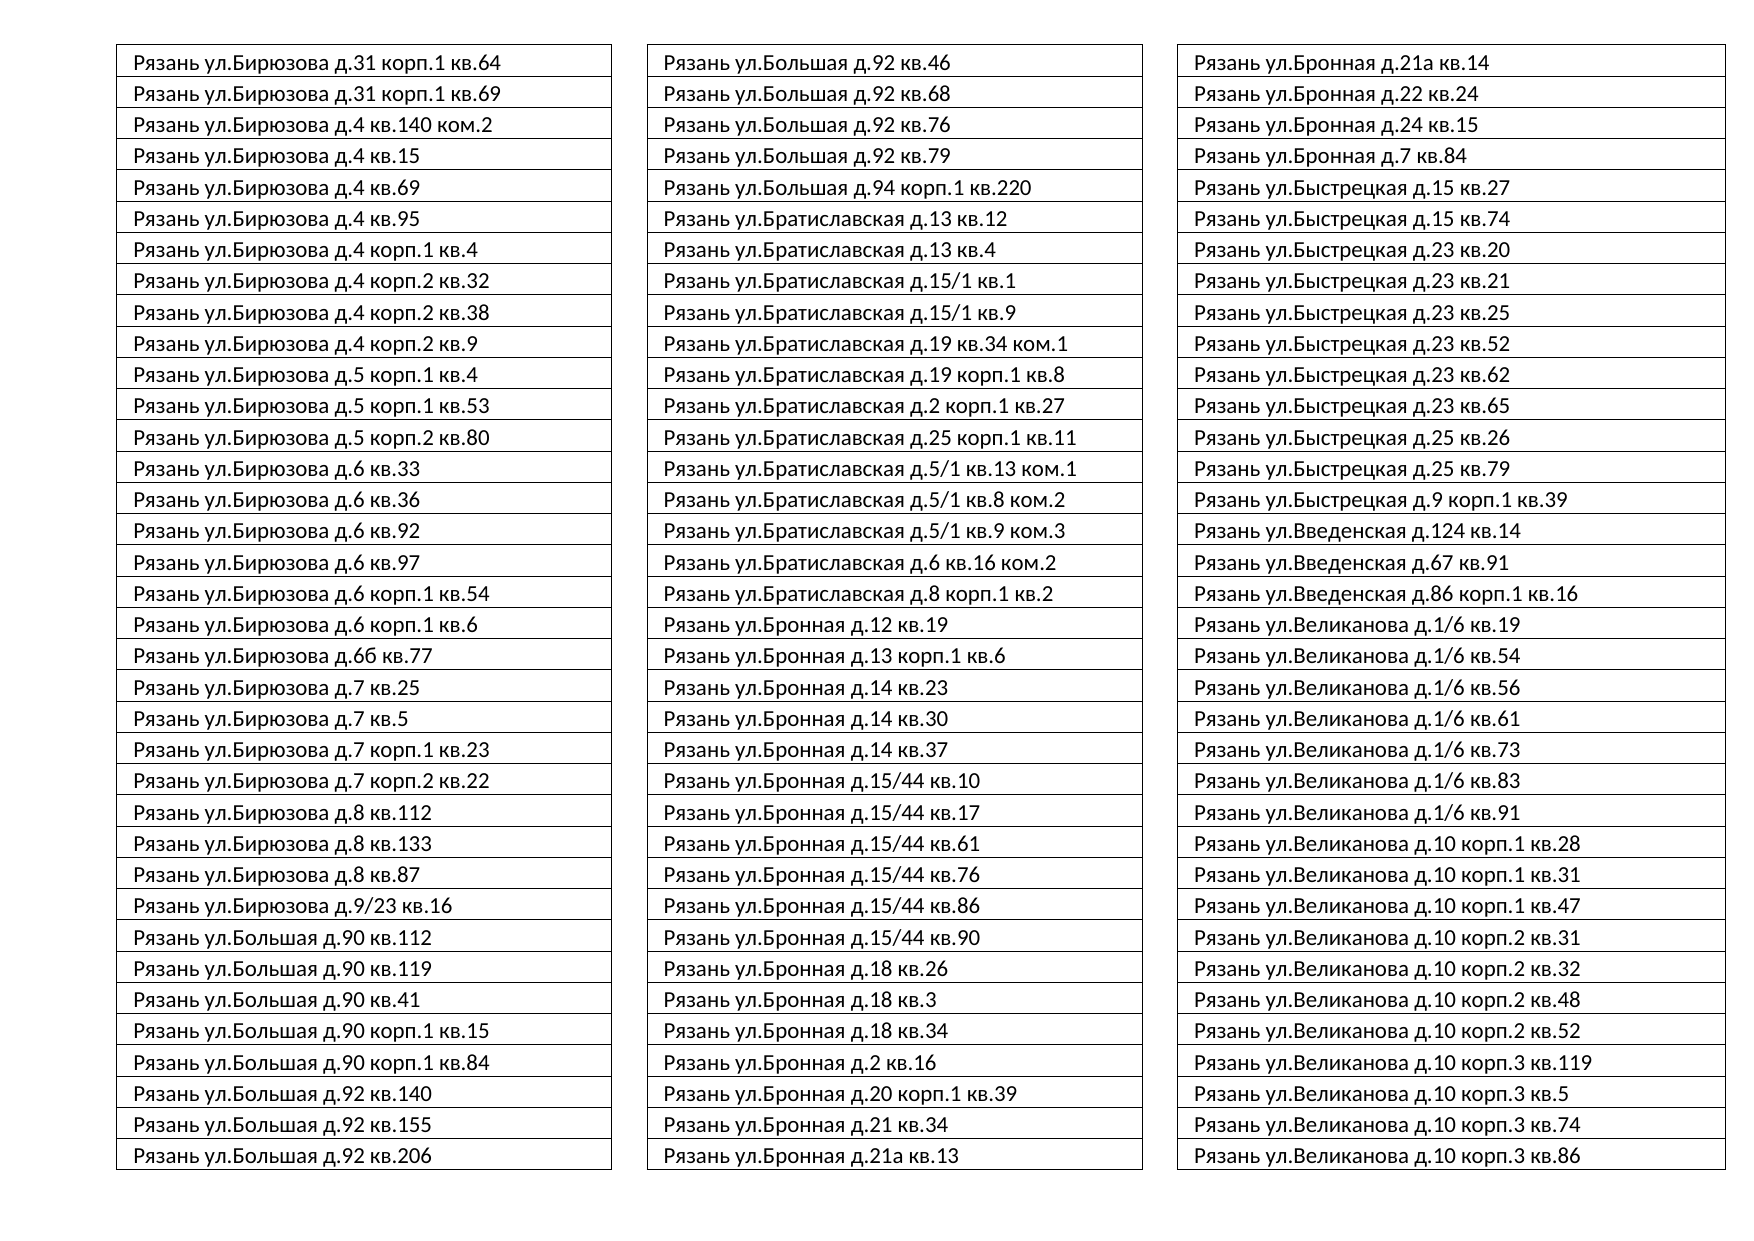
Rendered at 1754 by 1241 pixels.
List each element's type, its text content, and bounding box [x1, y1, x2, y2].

table_cell Рязань ул.Большая д.92 кв.46 [648, 45, 1142, 76]
table_cell Рязань ул.Бирюзова д.6 кв.92 [117, 514, 611, 544]
table_cell Рязань ул.Большая д.92 кв.206 [117, 1139, 611, 1169]
table_cell Рязань ул.Бронная д.15/44 кв.76 [648, 858, 1142, 888]
table_cell Рязань ул.Большая д.92 кв.79 [648, 139, 1142, 169]
table_cell Рязань ул.Великанова д.10 корп.1 кв.28 [1178, 827, 1725, 857]
table_cell Рязань ул.Большая д.92 кв.76 [648, 108, 1142, 138]
table_cell Рязань ул.Бирюзова д.4 корп.2 кв.9 [117, 327, 611, 357]
table_cell Рязань ул.Великанова д.10 корп.3 кв.5 [1178, 1077, 1725, 1107]
table_cell Рязань ул.Бронная д.13 корп.1 кв.6 [648, 639, 1142, 669]
table_cell Рязань ул.Бронная д.21а кв.13 [648, 1139, 1142, 1169]
table_cell Рязань ул.Быстрецкая д.23 кв.52 [1178, 327, 1725, 357]
table_cell Рязань ул.Бирюзова д.8 кв.112 [117, 795, 611, 826]
table_cell Рязань ул.Бронная д.20 корп.1 кв.39 [648, 1077, 1142, 1107]
table_cell Рязань ул.Быстрецкая д.23 кв.65 [1178, 389, 1725, 419]
table_cell Рязань ул.Бронная д.14 кв.37 [648, 733, 1142, 763]
table_cell Рязань ул.Бирюзова д.4 корп.2 кв.32 [117, 264, 611, 294]
table_cell Рязань ул.Бирюзова д.5 корп.1 кв.4 [117, 358, 611, 388]
table_cell Рязань ул.Бирюзова д.4 кв.95 [117, 202, 611, 232]
table_cell Рязань ул.Бирюзова д.4 кв.140 ком.2 [117, 108, 611, 138]
table_cell Рязань ул.Бирюзова д.8 кв.133 [117, 827, 611, 857]
table_cell Рязань ул.Братиславская д.8 корп.1 кв.2 [648, 577, 1142, 607]
table_cell Рязань ул.Братиславская д.25 корп.1 кв.11 [648, 420, 1142, 451]
table_cell Рязань ул.Большая д.90 корп.1 кв.84 [117, 1045, 611, 1076]
table_cell Рязань ул.Великанова д.1/6 кв.61 [1178, 702, 1725, 732]
table_cell Рязань ул.Быстрецкая д.23 кв.62 [1178, 358, 1725, 388]
table_cell Рязань ул.Бронная д.15/44 кв.86 [648, 889, 1142, 919]
table_cell Рязань ул.Бронная д.18 кв.3 [648, 983, 1142, 1013]
table_cell Рязань ул.Бирюзова д.6 корп.1 кв.54 [117, 577, 611, 607]
table_cell Рязань ул.Введенская д.86 корп.1 кв.16 [1178, 577, 1725, 607]
table_cell Рязань ул.Братиславская д.5/1 кв.13 ком.1 [648, 452, 1142, 482]
table_cell Рязань ул.Быстрецкая д.9 корп.1 кв.39 [1178, 483, 1725, 513]
table_cell Рязань ул.Большая д.90 кв.41 [117, 983, 611, 1013]
table_cell Рязань ул.Бронная д.18 кв.34 [648, 1014, 1142, 1044]
table_cell Рязань ул.Бронная д.22 кв.24 [1178, 77, 1725, 107]
table_cell Рязань ул.Братиславская д.5/1 кв.9 ком.3 [648, 514, 1142, 544]
table_cell Рязань ул.Бронная д.18 кв.26 [648, 952, 1142, 982]
table_cell Рязань ул.Бирюзова д.6 кв.36 [117, 483, 611, 513]
table_cell Рязань ул.Большая д.90 кв.119 [117, 952, 611, 982]
table_cell Рязань ул.Бирюзова д.7 кв.25 [117, 670, 611, 701]
table_cell Рязань ул.Бирюзова д.4 кв.15 [117, 139, 611, 169]
table_cell Рязань ул.Бирюзова д.7 корп.1 кв.23 [117, 733, 611, 763]
table_cell Рязань ул.Бирюзова д.7 корп.2 кв.22 [117, 764, 611, 794]
table_cell Рязань ул.Бронная д.21 кв.34 [648, 1108, 1142, 1138]
table_cell Рязань ул.Бирюзова д.6 кв.33 [117, 452, 611, 482]
table_cell Рязань ул.Бронная д.7 кв.84 [1178, 139, 1725, 169]
table_cell Рязань ул.Большая д.92 кв.140 [117, 1077, 611, 1107]
table_cell Рязань ул.Братиславская д.13 кв.4 [648, 233, 1142, 263]
table_cell Рязань ул.Бронная д.15/44 кв.10 [648, 764, 1142, 794]
table_cell Рязань ул.Бирюзова д.31 корп.1 кв.69 [117, 77, 611, 107]
table_cell Рязань ул.Братиславская д.19 кв.34 ком.1 [648, 327, 1142, 357]
table_cell Рязань ул.Бирюзова д.4 кв.69 [117, 170, 611, 201]
table_cell Рязань ул.Великанова д.10 корп.1 кв.47 [1178, 889, 1725, 919]
table_cell Рязань ул.Бирюзова д.6 корп.1 кв.6 [117, 608, 611, 638]
table_cell Рязань ул.Братиславская д.19 корп.1 кв.8 [648, 358, 1142, 388]
table_cell Рязань ул.Великанова д.1/6 кв.54 [1178, 639, 1725, 669]
table_cell Рязань ул.Бирюзова д.5 корп.2 кв.80 [117, 420, 611, 451]
table_cell Рязань ул.Быстрецкая д.25 кв.26 [1178, 420, 1725, 451]
table_cell Рязань ул.Бронная д.2 кв.16 [648, 1045, 1142, 1076]
table_cell Рязань ул.Великанова д.10 корп.1 кв.31 [1178, 858, 1725, 888]
table_cell Рязань ул.Введенская д.124 кв.14 [1178, 514, 1725, 544]
table_cell Рязань ул.Бирюзова д.6б кв.77 [117, 639, 611, 669]
table_cell Рязань ул.Братиславская д.5/1 кв.8 ком.2 [648, 483, 1142, 513]
table_cell Рязань ул.Великанова д.10 корп.2 кв.48 [1178, 983, 1725, 1013]
table_cell Рязань ул.Введенская д.67 кв.91 [1178, 545, 1725, 576]
table_cell Рязань ул.Великанова д.10 корп.2 кв.52 [1178, 1014, 1725, 1044]
table_cell Рязань ул.Бирюзова д.31 корп.1 кв.64 [117, 45, 611, 76]
table_cell Рязань ул.Бронная д.14 кв.30 [648, 702, 1142, 732]
table_cell Рязань ул.Братиславская д.15/1 кв.1 [648, 264, 1142, 294]
table_cell Рязань ул.Братиславская д.15/1 кв.9 [648, 295, 1142, 326]
table_cell Рязань ул.Бронная д.24 кв.15 [1178, 108, 1725, 138]
table_cell Рязань ул.Бирюзова д.8 кв.87 [117, 858, 611, 888]
table_cell Рязань ул.Бирюзова д.4 корп.2 кв.38 [117, 295, 611, 326]
table_cell Рязань ул.Братиславская д.6 кв.16 ком.2 [648, 545, 1142, 576]
table_cell Рязань ул.Большая д.92 кв.155 [117, 1108, 611, 1138]
table_cell Рязань ул.Бирюзова д.4 корп.1 кв.4 [117, 233, 611, 263]
table_cell Рязань ул.Великанова д.10 корп.3 кв.119 [1178, 1045, 1725, 1076]
table_cell Рязань ул.Великанова д.1/6 кв.83 [1178, 764, 1725, 794]
table_cell Рязань ул.Бронная д.14 кв.23 [648, 670, 1142, 701]
table_cell Рязань ул.Большая д.90 кв.112 [117, 920, 611, 951]
table_cell Рязань ул.Великанова д.10 корп.3 кв.86 [1178, 1139, 1725, 1169]
table_cell Рязань ул.Бирюзова д.6 кв.97 [117, 545, 611, 576]
table_cell Рязань ул.Бирюзова д.9/23 кв.16 [117, 889, 611, 919]
table_cell Рязань ул.Великанова д.1/6 кв.73 [1178, 733, 1725, 763]
table_cell Рязань ул.Бронная д.15/44 кв.61 [648, 827, 1142, 857]
table_cell Рязань ул.Великанова д.10 корп.2 кв.31 [1178, 920, 1725, 951]
table_cell Рязань ул.Быстрецкая д.15 кв.27 [1178, 170, 1725, 201]
table_cell Рязань ул.Бронная д.21а кв.14 [1178, 45, 1725, 76]
table_cell Рязань ул.Великанова д.1/6 кв.56 [1178, 670, 1725, 701]
table_cell Рязань ул.Большая д.92 кв.68 [648, 77, 1142, 107]
table_cell Рязань ул.Быстрецкая д.15 кв.74 [1178, 202, 1725, 232]
table_cell Рязань ул.Бронная д.15/44 кв.17 [648, 795, 1142, 826]
table_cell Рязань ул.Быстрецкая д.23 кв.25 [1178, 295, 1725, 326]
table_cell Рязань ул.Быстрецкая д.23 кв.21 [1178, 264, 1725, 294]
table_cell Рязань ул.Великанова д.1/6 кв.91 [1178, 795, 1725, 826]
table_cell Рязань ул.Бронная д.12 кв.19 [648, 608, 1142, 638]
table_cell Рязань ул.Великанова д.1/6 кв.19 [1178, 608, 1725, 638]
table_cell Рязань ул.Бирюзова д.5 корп.1 кв.53 [117, 389, 611, 419]
table_cell Рязань ул.Великанова д.10 корп.3 кв.74 [1178, 1108, 1725, 1138]
table_cell Рязань ул.Быстрецкая д.25 кв.79 [1178, 452, 1725, 482]
table_cell Рязань ул.Быстрецкая д.23 кв.20 [1178, 233, 1725, 263]
table_cell Рязань ул.Братиславская д.13 кв.12 [648, 202, 1142, 232]
table_cell Рязань ул.Бронная д.15/44 кв.90 [648, 920, 1142, 951]
table_cell Рязань ул.Бирюзова д.7 кв.5 [117, 702, 611, 732]
table_cell Рязань ул.Братиславская д.2 корп.1 кв.27 [648, 389, 1142, 419]
table_cell Рязань ул.Большая д.90 корп.1 кв.15 [117, 1014, 611, 1044]
table_cell Рязань ул.Большая д.94 корп.1 кв.220 [648, 170, 1142, 201]
table_cell Рязань ул.Великанова д.10 корп.2 кв.32 [1178, 952, 1725, 982]
